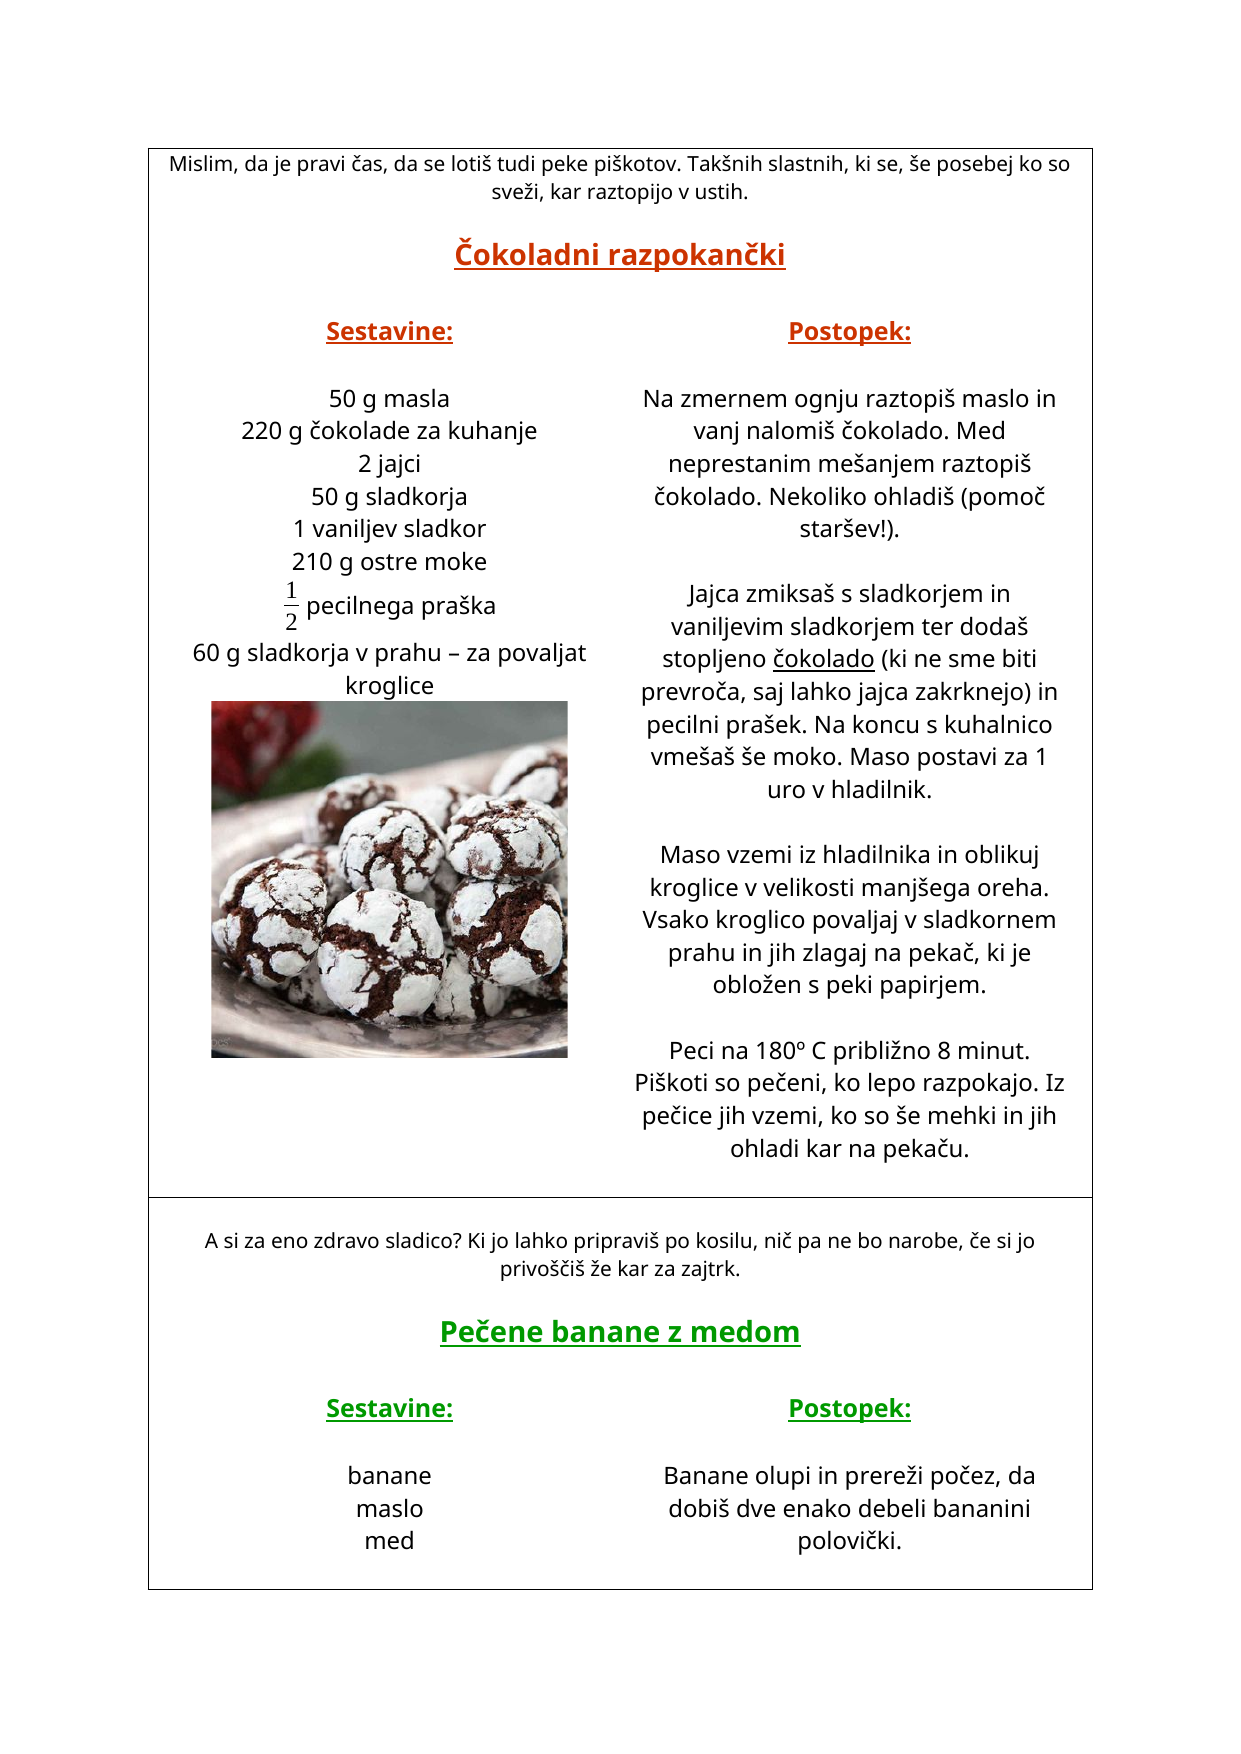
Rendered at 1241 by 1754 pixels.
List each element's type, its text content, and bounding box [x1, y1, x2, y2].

table_header Mislim, da je pravi čas, da se lotiš tudi peke piškotov. Takšnih slastnih, ki se, še posebej ko so sveži, kar raztopijo v ustih. Čokoladni razpokančki [149, 149, 1092, 1197]
table_cell A si za eno zdravo sladico? Ki jo lahko pripraviš po kosilu, nič pa ne bo narobe, če si jo privoščiš že kar za zajtrk. Pečene banane z medom [149, 1198, 1092, 1589]
picture [211, 701, 568, 1058]
